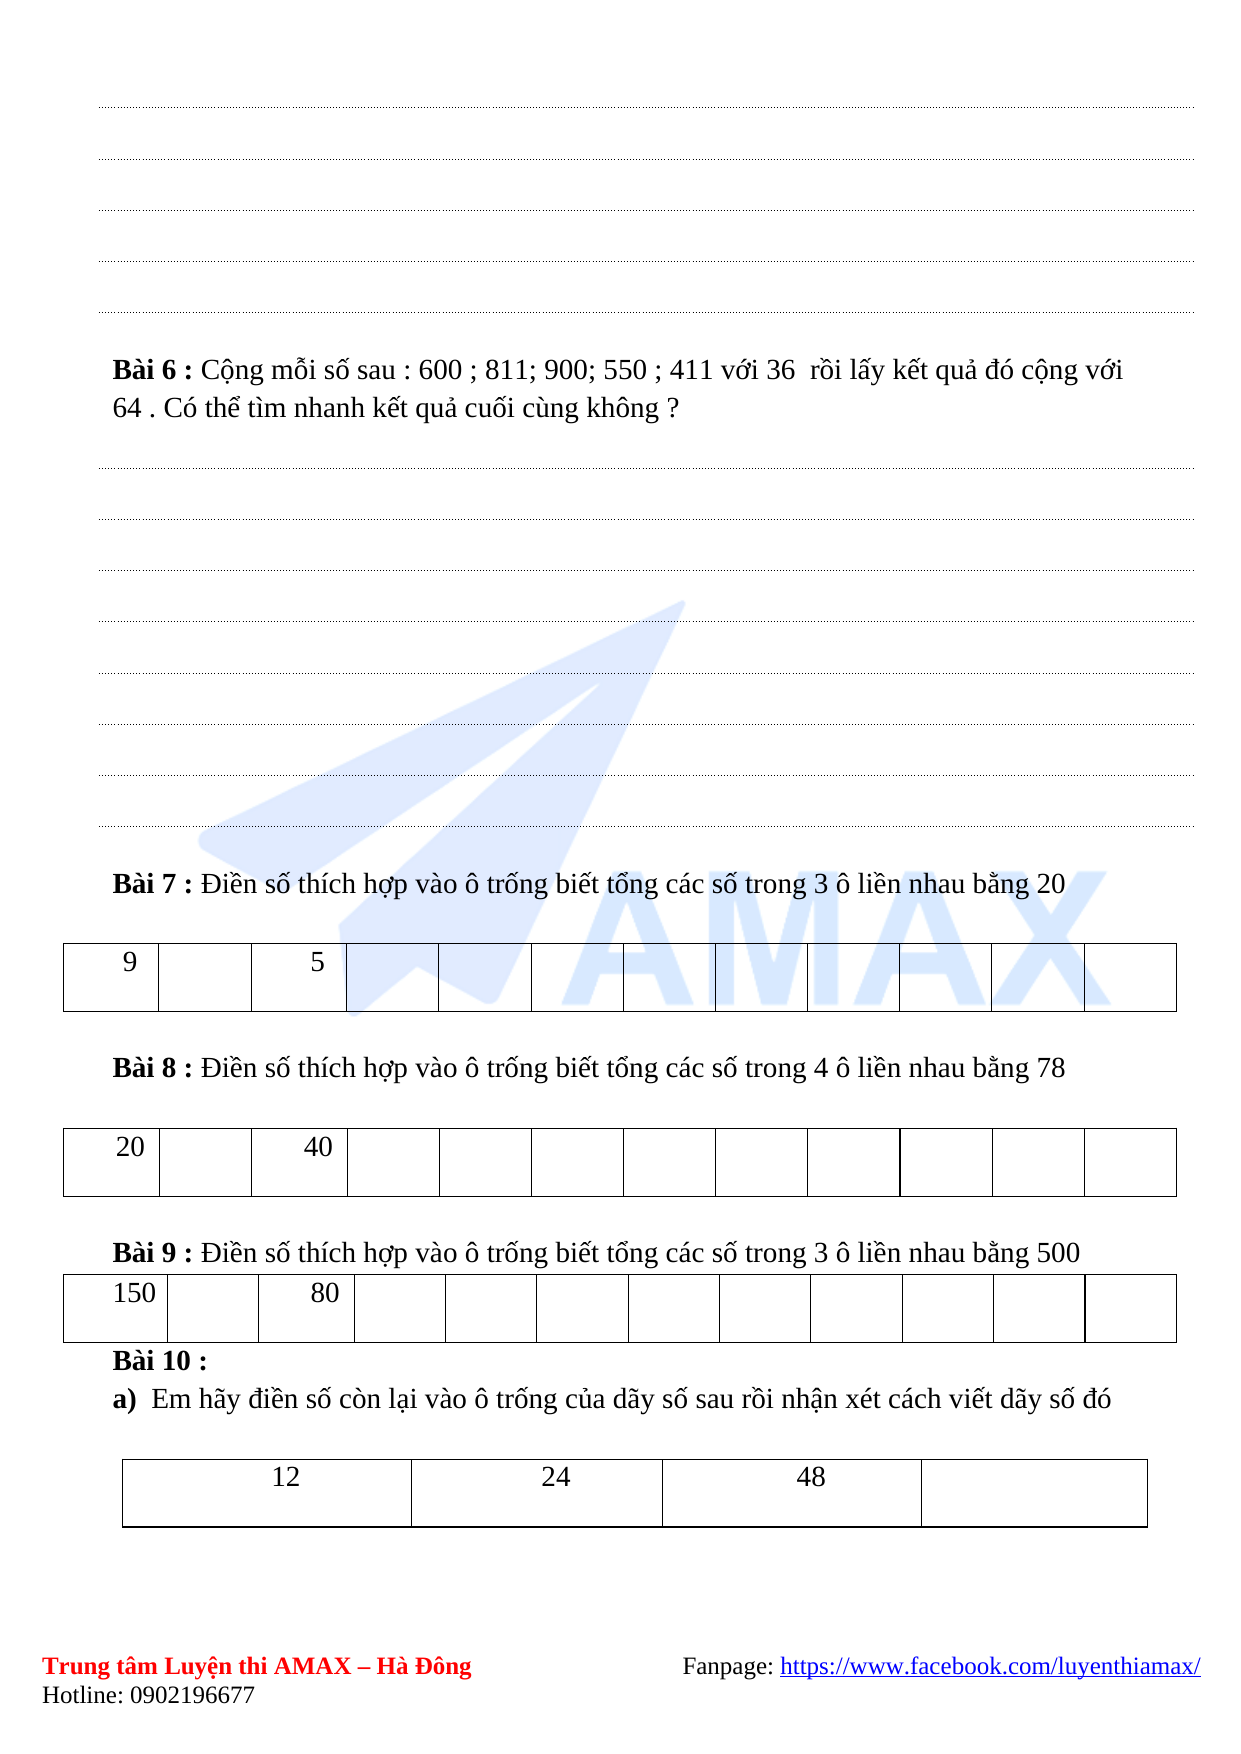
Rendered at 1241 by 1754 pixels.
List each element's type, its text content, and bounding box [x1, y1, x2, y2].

text Bài 10 : [112, 1343, 1165, 1376]
table_header 48 [663, 1460, 921, 1526]
table_header 5 [252, 944, 346, 1011]
table_cell [99, 724, 1193, 775]
table_header [159, 944, 251, 1011]
table_cell [99, 621, 1193, 672]
text Bài 8 : Điền số thích hợp vào ô trống biết tổng các số trong 4 ô liền nhau bằng 78 [112, 1051, 1165, 1084]
table_header [347, 944, 438, 1011]
table_header [808, 1129, 899, 1196]
table_header [160, 1129, 251, 1196]
table_header [537, 1275, 628, 1342]
table_header 80 [259, 1275, 354, 1342]
table_header [720, 1275, 810, 1342]
table_header [99, 468, 1193, 519]
table_header [900, 944, 991, 1011]
table_header [348, 1129, 439, 1196]
table_header 20 [64, 1129, 159, 1196]
table_header [901, 1129, 992, 1196]
table_header [1086, 1275, 1176, 1342]
table_header [808, 944, 899, 1011]
table_cell [99, 107, 1193, 158]
table_cell [99, 159, 1193, 210]
text a) Em hãy điền số còn lại vào ô trống của dãy số sau rồi nhận xét cách viết dãy số đó [112, 1381, 1165, 1415]
table_header [716, 944, 807, 1011]
text Bài 6 : Cộng mỗi số sau : 600 ; 811; 900; 550 ; 411 với 36 rồi lấy kết quả đó cộng với 64 . Có thể tìm nhanh kết quả cuối cùng không ? [112, 352, 1165, 424]
table_cell [99, 673, 1193, 724]
table_cell [99, 519, 1193, 570]
table_header [993, 1129, 1084, 1196]
table_header 12 [123, 1460, 411, 1526]
table_header [624, 944, 715, 1011]
text Bài 7 : Điền số thích hợp vào ô trống biết tổng các số trong 3 ô liền nhau bằng 20 [112, 866, 1165, 899]
table_cell [99, 261, 1193, 312]
table_header [922, 1460, 1147, 1526]
table_header [532, 944, 623, 1011]
table_header [532, 1129, 623, 1196]
table_header [168, 1275, 258, 1342]
table_header [624, 1129, 715, 1196]
table_header [1085, 944, 1176, 1011]
table_header [992, 944, 1084, 1011]
table_header [811, 1275, 902, 1342]
table_header [440, 1129, 531, 1196]
text Bài 9 : Điền số thích hợp vào ô trống biết tổng các số trong 3 ô liền nhau bằng 500 [112, 1235, 1165, 1269]
table_cell [99, 775, 1193, 826]
table_header 150 [64, 1275, 167, 1342]
table_header [994, 1275, 1084, 1342]
table_header [716, 1129, 807, 1196]
table_cell [99, 570, 1193, 621]
table_cell [99, 210, 1193, 261]
table_header [446, 1275, 536, 1342]
table_header 9 [64, 944, 158, 1011]
table_header 24 [412, 1460, 662, 1526]
table_header [439, 944, 531, 1011]
table_header [355, 1275, 445, 1342]
table_header [903, 1275, 993, 1342]
table_header [629, 1275, 719, 1342]
table_header [1085, 1129, 1176, 1196]
table_header 40 [252, 1129, 347, 1196]
